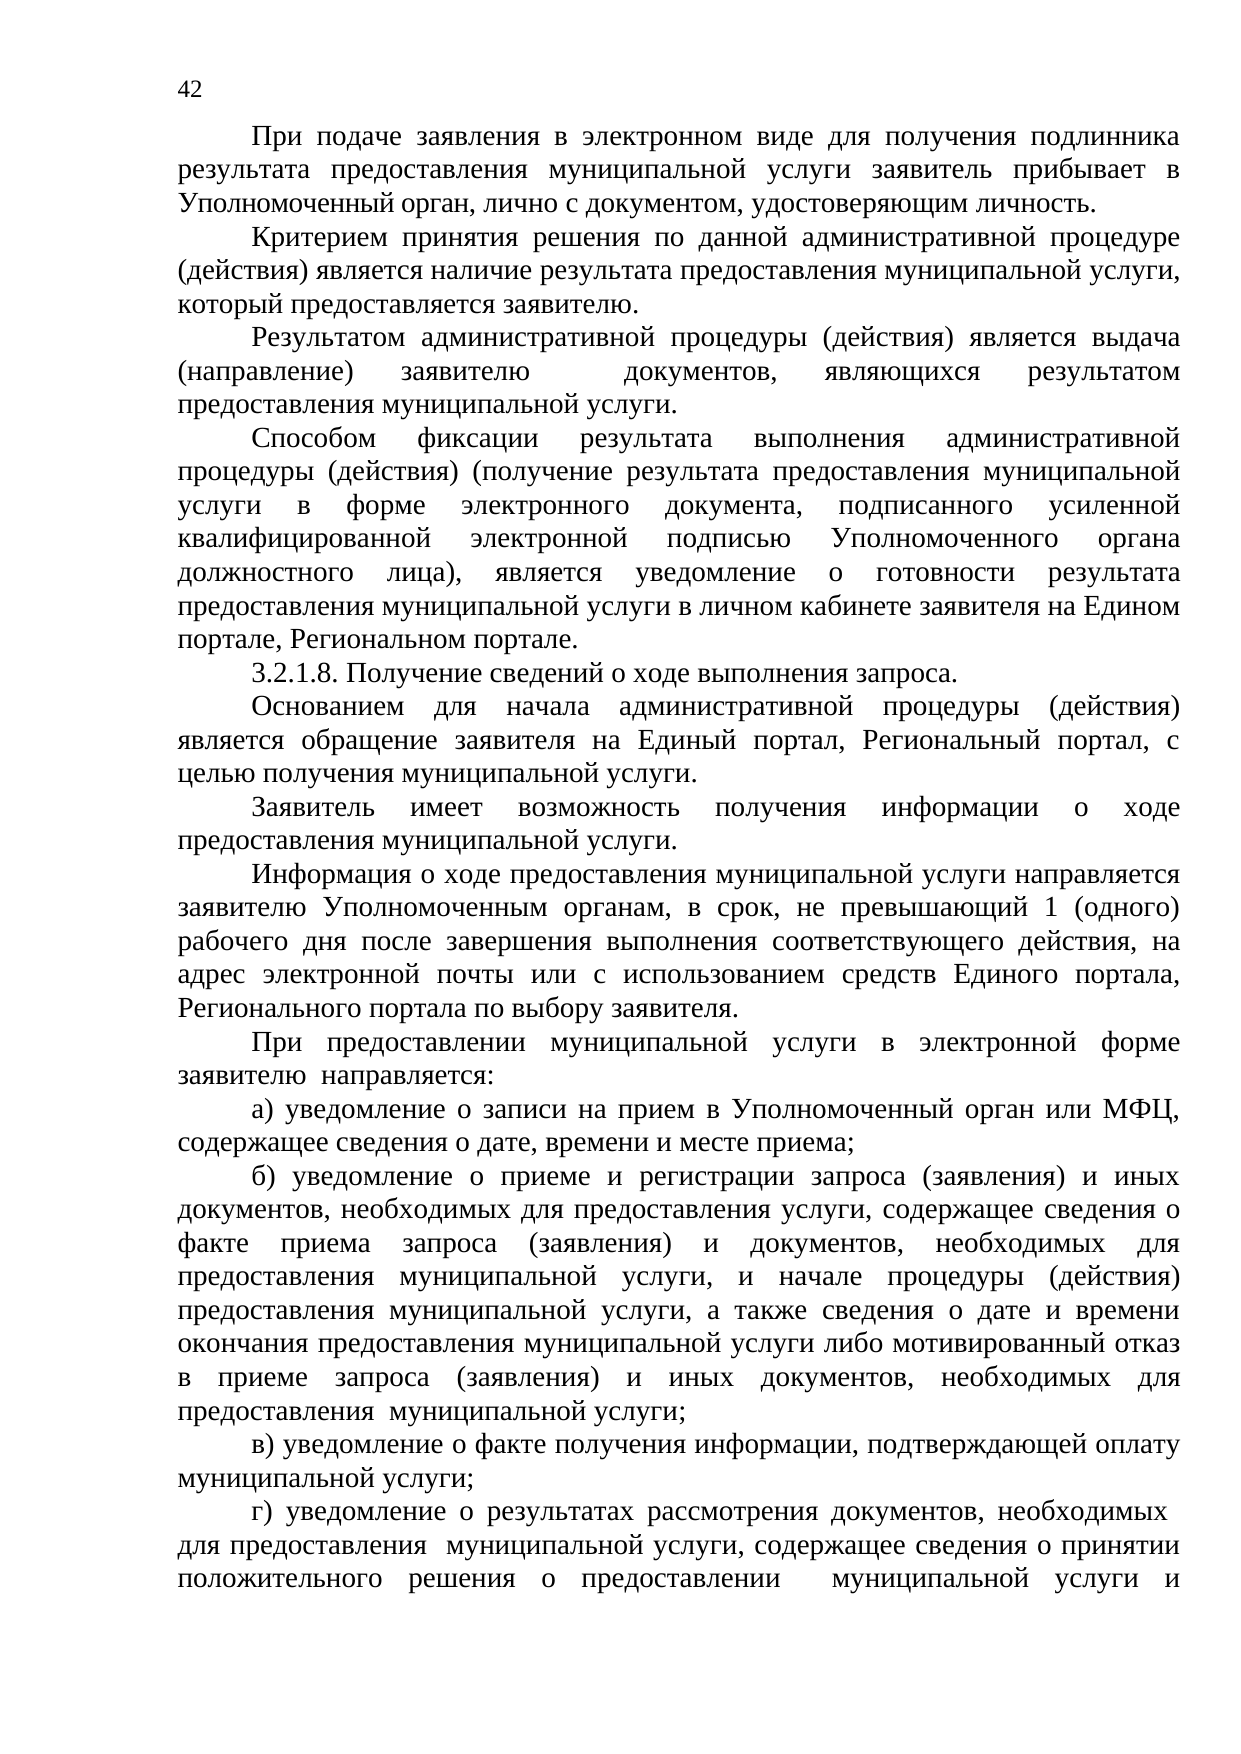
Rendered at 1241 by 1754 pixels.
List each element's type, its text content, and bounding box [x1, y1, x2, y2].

text Результатом административной процедуры (действия) является выдача (направление) заявителю документов, являющихся результатом предоставления муниципальной услуги. [177, 319, 1181, 420]
text а) уведомление о записи на прием в Уполномоченный орган или МФЦ, содержащее сведения о дате, времени и месте приема; [177, 1091, 1181, 1158]
text Способом фиксации результата выполнения административной процедуры (действия) (получение результата предоставления муниципальной услуги в форме электронного документа, подписанного усиленной квалифицированной электронной подписью Уполномоченного органа должностного лица), является уведомление о готовности результата предоставления муниципальной услуги в личном кабинете заявителя на Едином портале, Региональном портале. [177, 420, 1181, 655]
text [177, 1493, 1181, 1594]
text Заявитель имеет возможность получения информации о ходе предоставления муниципальной услуги. [177, 789, 1181, 856]
text б) уведомление о приеме и регистрации запроса (заявления) и иных документов, необходимых для предоставления услуги, содержащее сведения о факте приема запроса (заявления) и документов, необходимых для предоставления муниципальной услуги, и начале процедуры (действия) предоставления муниципальной услуги, а также сведения о дате и времени окончания предоставления муниципальной услуги либо мотивированный отказ в приеме запроса (заявления) и иных документов, необходимых для предоставления муниципальной услуги; [177, 1158, 1181, 1426]
text в) уведомление о факте получения информации, подтверждающей оплату муниципальной услуги; [177, 1426, 1181, 1493]
text 3.2.1.8. Получение сведений о ходе выполнения запроса. [177, 655, 1181, 688]
text Информация о ходе предоставления муниципальной услуги направляется заявителю Уполномоченным органам, в срок, не превышающий 1 (одного) рабочего дня после завершения выполнения соответствующего действия, на адрес электронной почты или с использованием средств Единого портала, Регионального портала по выбору заявителя. [177, 856, 1181, 1024]
text Основанием для начала административной процедуры (действия) является обращение заявителя на Единый портал, Региональный портал, с целью получения муниципальной услуги. [177, 688, 1181, 789]
text Критерием принятия решения по данной административной процедуре (действия) является наличие результата предоставления муниципальной услуги, который предоставляется заявителю. [177, 219, 1181, 319]
text При подаче заявления в электронном виде для получения подлинника результата предоставления муниципальной услуги заявитель прибывает в Уполномоченный орган, лично с документом, удостоверяющим личность. [177, 118, 1181, 219]
text При предоставлении муниципальной услуги в электронной форме заявителю направляется: [177, 1024, 1181, 1091]
